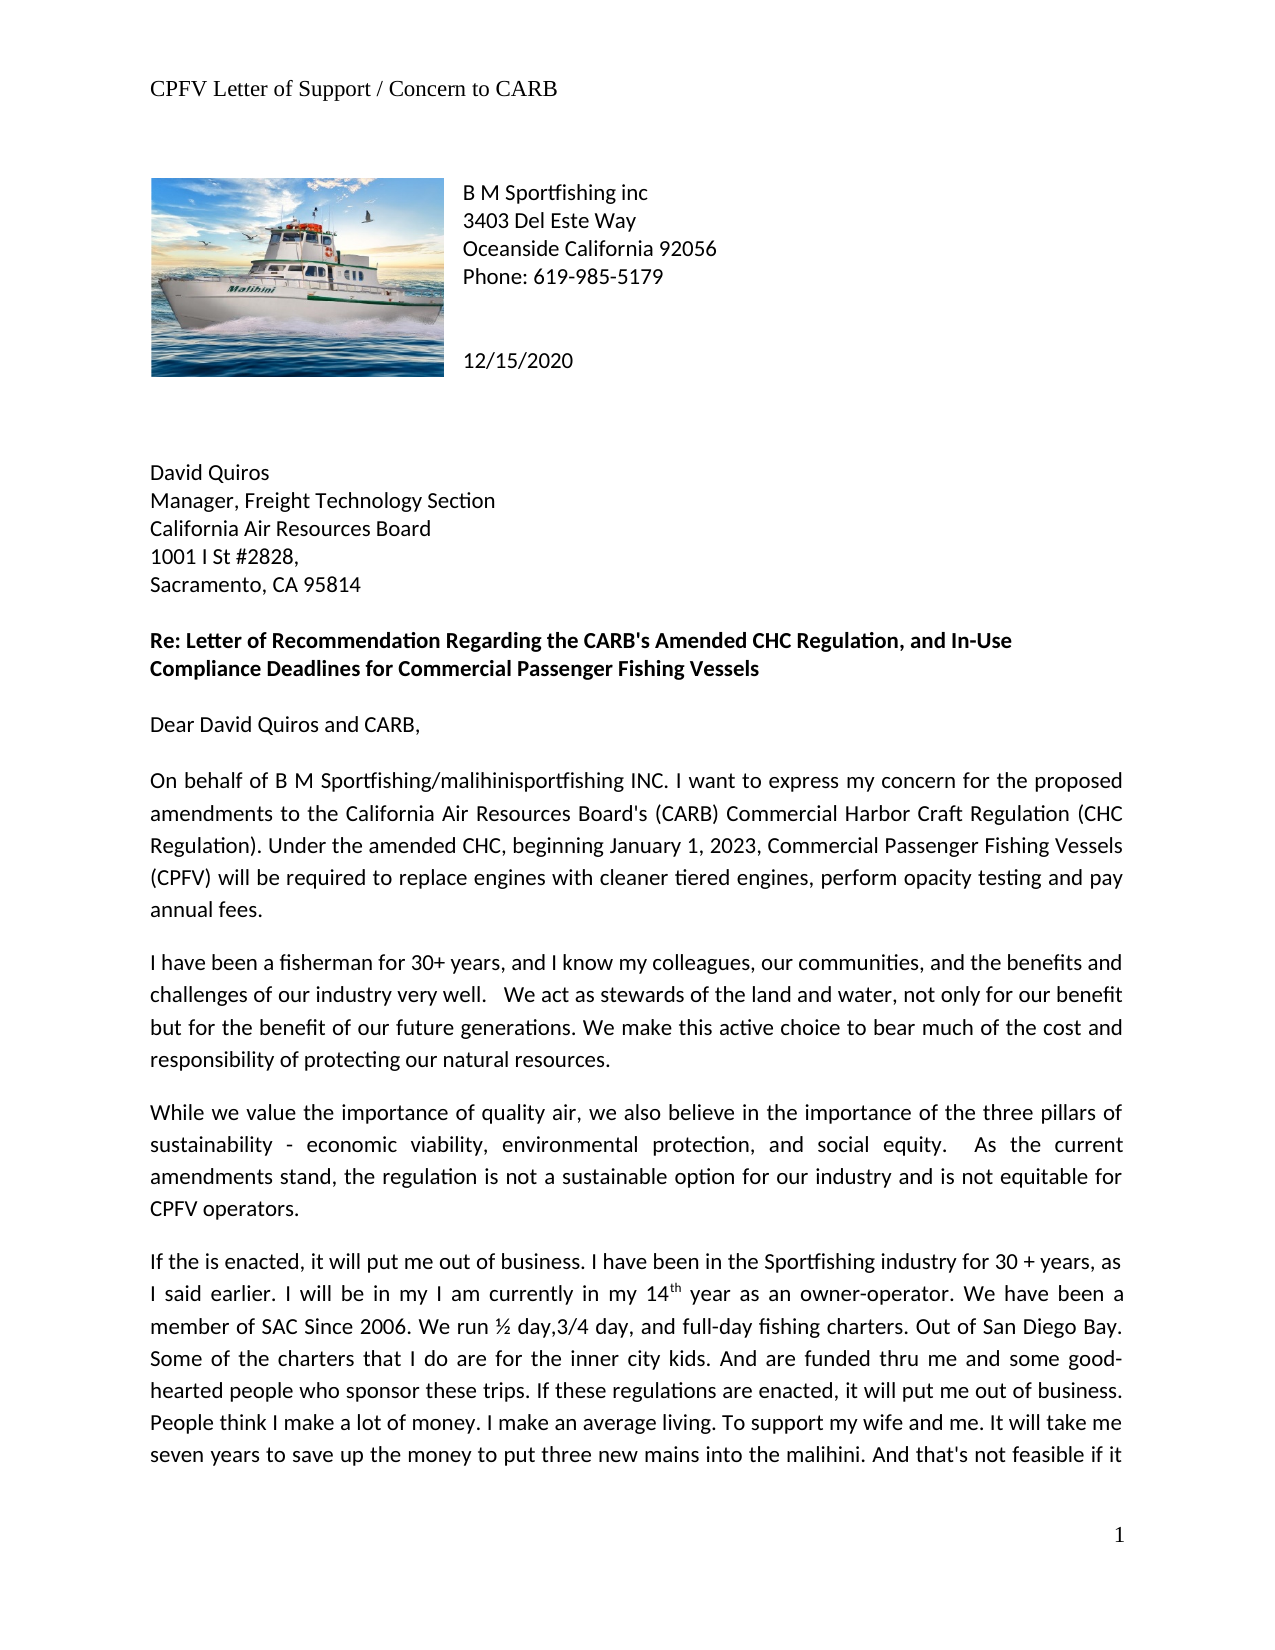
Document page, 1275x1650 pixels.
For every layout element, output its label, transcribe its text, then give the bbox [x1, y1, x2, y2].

picture [150, 178, 444, 375]
text On behalf of B M Sportfishing/malihinisportfishing INC. I want to express my concern for the proposed amendments to the California Air Resources Board's (CARB) Commercial Harbor Craft Regulation (CHC Regulation). Under the amended CHC, beginning January 1, 2023, Commercial Passenger Fishing Vessels (CPFV) will be required to replace engines with cleaner tiered engines, perform opacity testing and pay annual fees. [150, 766, 1125, 923]
text 1001 I St #2828, [150, 542, 1125, 570]
text Oceanside California 92056 [444, 234, 1125, 262]
text Phone: 619-985-5179 [444, 262, 1125, 290]
text Sacramento, CA 95814 [150, 570, 1125, 598]
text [150, 1247, 1125, 1468]
text Re: Letter of Recommendation Regarding the CARB's Amended CHC Regulation, and In-Use Compliance Deadlines for Commercial Passenger Fishing Vessels [150, 626, 1125, 682]
text Dear David Quiros and CARB, [150, 710, 1125, 738]
text Manager, Freight Technology Section [150, 486, 1125, 514]
text B M Sportfishing inc [444, 178, 1125, 206]
text California Air Resources Board [150, 514, 1125, 542]
text I have been a fisherman for 30+ years, and I know my colleagues, our communities, and the benefits and challenges of our industry very well. We act as stewards of the land and water, not only for our benefit but for the benefit of our future generations. We make this active choice to bear much of the cost and responsibility of protecting our natural resources. [150, 948, 1125, 1073]
text 3403 Del Este Way [444, 206, 1125, 234]
text 12/15/2020 [444, 346, 1125, 374]
text David Quiros [150, 458, 1125, 486]
text While we value the importance of quality air, we also believe in the importance of the three pillars of sustainability - economic viability, environmental protection, and social equity. As the current amendments stand, the regulation is not a sustainable option for our industry and is not equitable for CPFV operators. [150, 1098, 1125, 1222]
